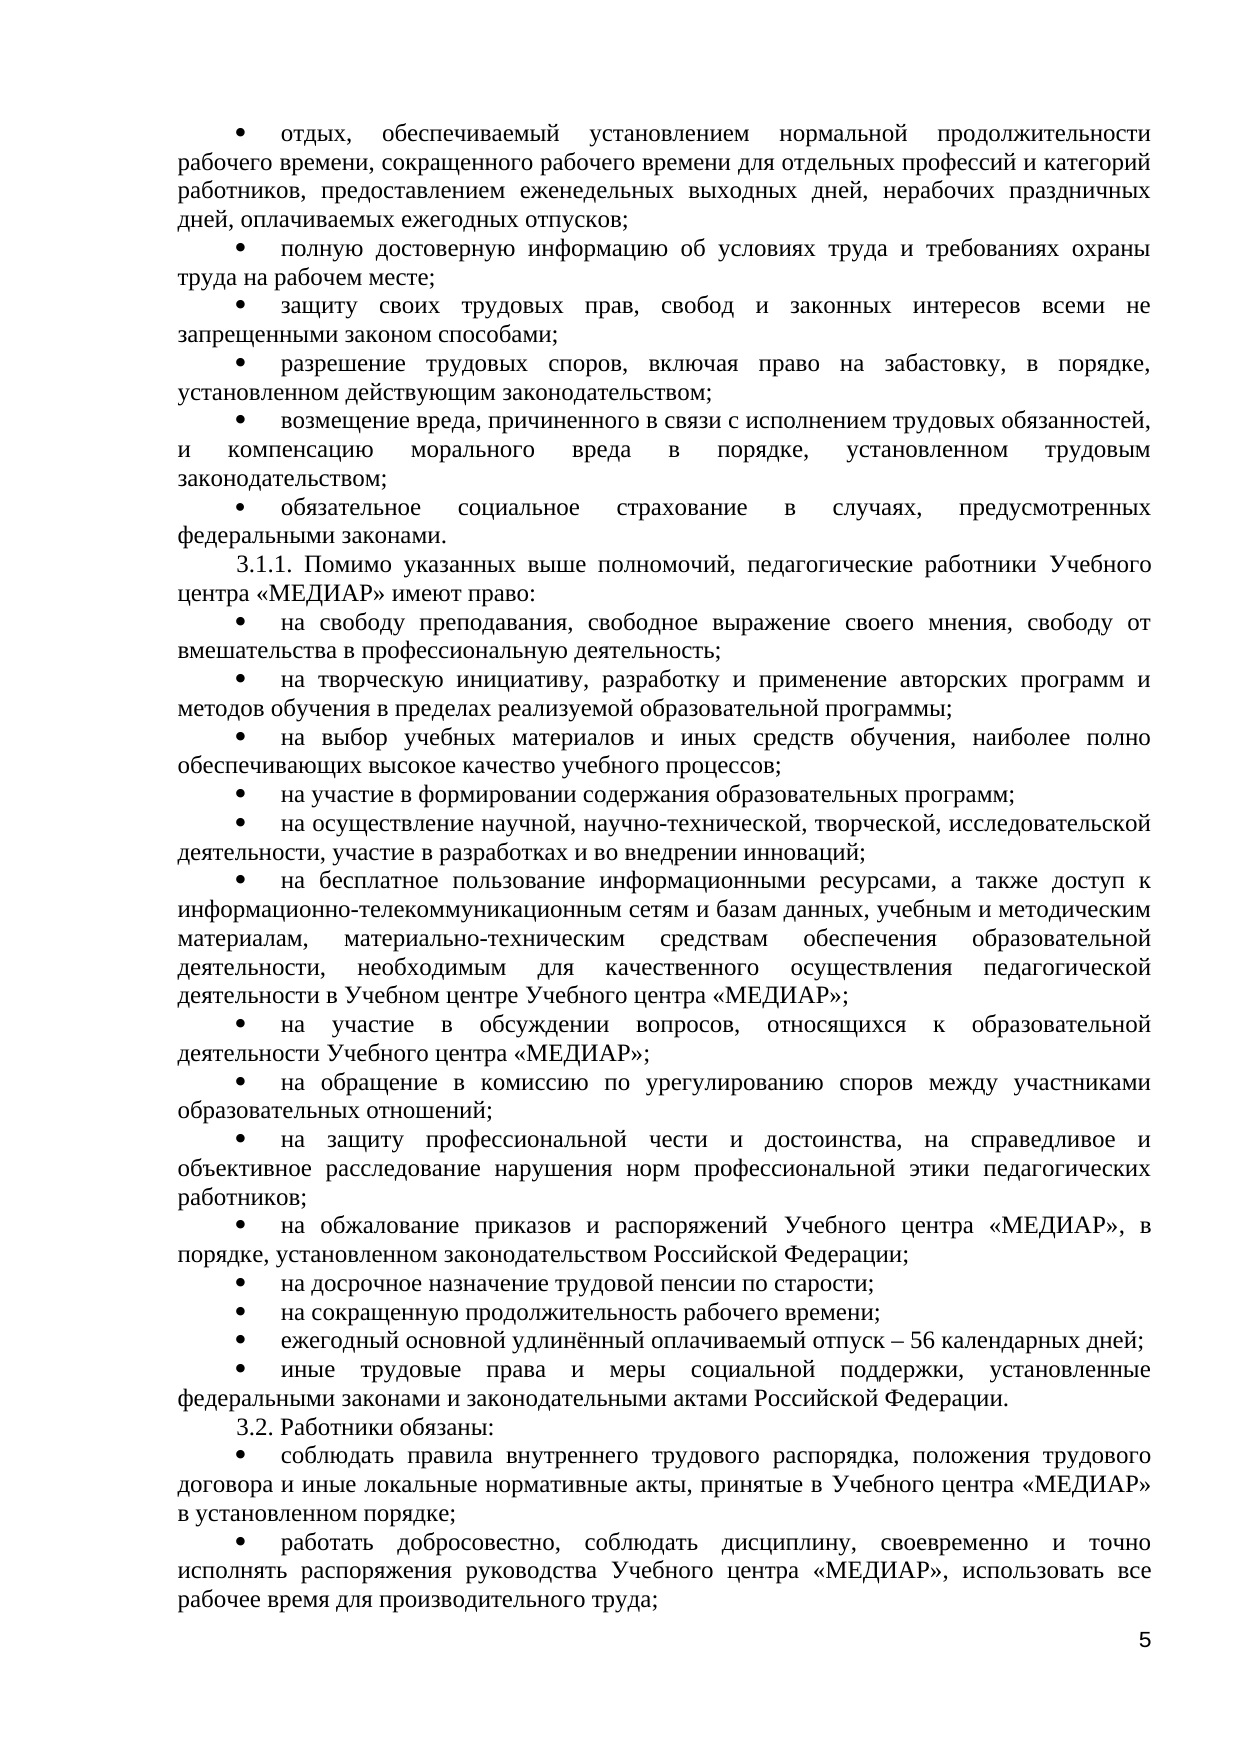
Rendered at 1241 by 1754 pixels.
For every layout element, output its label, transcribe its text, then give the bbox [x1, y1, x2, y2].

list на сокращенную продолжительность рабочего времени; [177, 1297, 1152, 1326]
list разрешение трудовых споров, включая право на забастовку, в порядке, установленном действующим законодательством; [177, 348, 1152, 406]
list на участие в обсуждении вопросов, относящихся к образовательной деятельности Учебного центра «МЕДИАР»; [177, 1009, 1152, 1067]
list иные трудовые права и меры социальной поддержки, установленные федеральными законами и законодательными актами Российской Федерации. [177, 1354, 1152, 1412]
text 3.1.1. Помимо указанных выше полномочий, педагогические работники Учебного центра «МЕДИАР» имеют право: [177, 549, 1152, 607]
list на обжалование приказов и распоряжений Учебного центра «МЕДИАР», в порядке, установленном законодательством Российской Федерации; [177, 1211, 1152, 1268]
list соблюдать правила внутреннего трудового распорядка, положения трудового договора и иные локальные нормативные акты, принятые в Учебном центре «МЕДИАР» в установленном порядке; [177, 1441, 1152, 1527]
list защиту своих трудовых прав, свобод и законных интересов всеми не запрещенными законом способами; [177, 291, 1152, 348]
list обязательное социальное страхование в случаях, предусмотренных федеральными законами. [177, 492, 1152, 549]
list на бесплатное пользование информационными ресурсами, а также доступ к информационно-телекоммуникационным сетям и базам данных, учебным и методическим материалам, материально-техническим средствам обеспечения образовательной деятельности, необходимым для качественного осуществления педагогической деятельности в Учебном центре «МЕДИАР»; [177, 866, 1152, 1009]
list на участие в формировании содержания образовательных программ; [177, 779, 1152, 808]
list ежегодный основной удлинённый оплачиваемый отпуск – 56 календарных дней; [177, 1326, 1152, 1354]
list полную достоверную информацию об условиях труда и требованиях охраны труда на рабочем месте; [177, 233, 1152, 291]
text 3.2. Работники обязаны: [177, 1412, 1152, 1441]
list на свободу преподавания, свободное выражение своего мнения, свободу от вмешательства в профессиональную деятельность; [177, 607, 1152, 664]
list на творческую инициативу, разработку и применение авторских программ и методов обучения в пределах реализуемой образовательной программы; [177, 664, 1152, 722]
list работать добросовестно, соблюдать дисциплину, своевременно и точно исполнять распоряжения руководства Учебного центра «МЕДИАР», использовать все рабочее время для производительного труда; [177, 1527, 1152, 1613]
list на осуществление научной, научно-технической, творческой, исследовательской деятельности, участие в разработках и во внедрении инноваций; [177, 808, 1152, 866]
list отдых, обеспечиваемый установлением нормальной продолжительности рабочего времени, сокращенного рабочего времени для отдельных профессий и категорий работников, предоставлением еженедельных выходных дней, нерабочих праздничных дней, оплачиваемых ежегодных отпусков; [177, 118, 1152, 233]
list на защиту профессиональной чести и достоинства, на справедливое и объективное расследование нарушения норм профессиональной этики педагогических работников; [177, 1124, 1152, 1211]
list на досрочное назначение трудовой пенсии по старости; [177, 1268, 1152, 1297]
list на выбор учебных материалов и иных средств обучения, наиболее полно обеспечивающих высокое качество учебного процессов; [177, 722, 1152, 779]
list на обращение в комиссию по урегулированию споров между участниками образовательных отношений; [177, 1067, 1152, 1124]
list возмещение вреда, причиненного в связи с исполнением трудовых обязанностей, и компенсацию морального вреда в порядке, установленном трудовым законодательством; [177, 406, 1152, 492]
